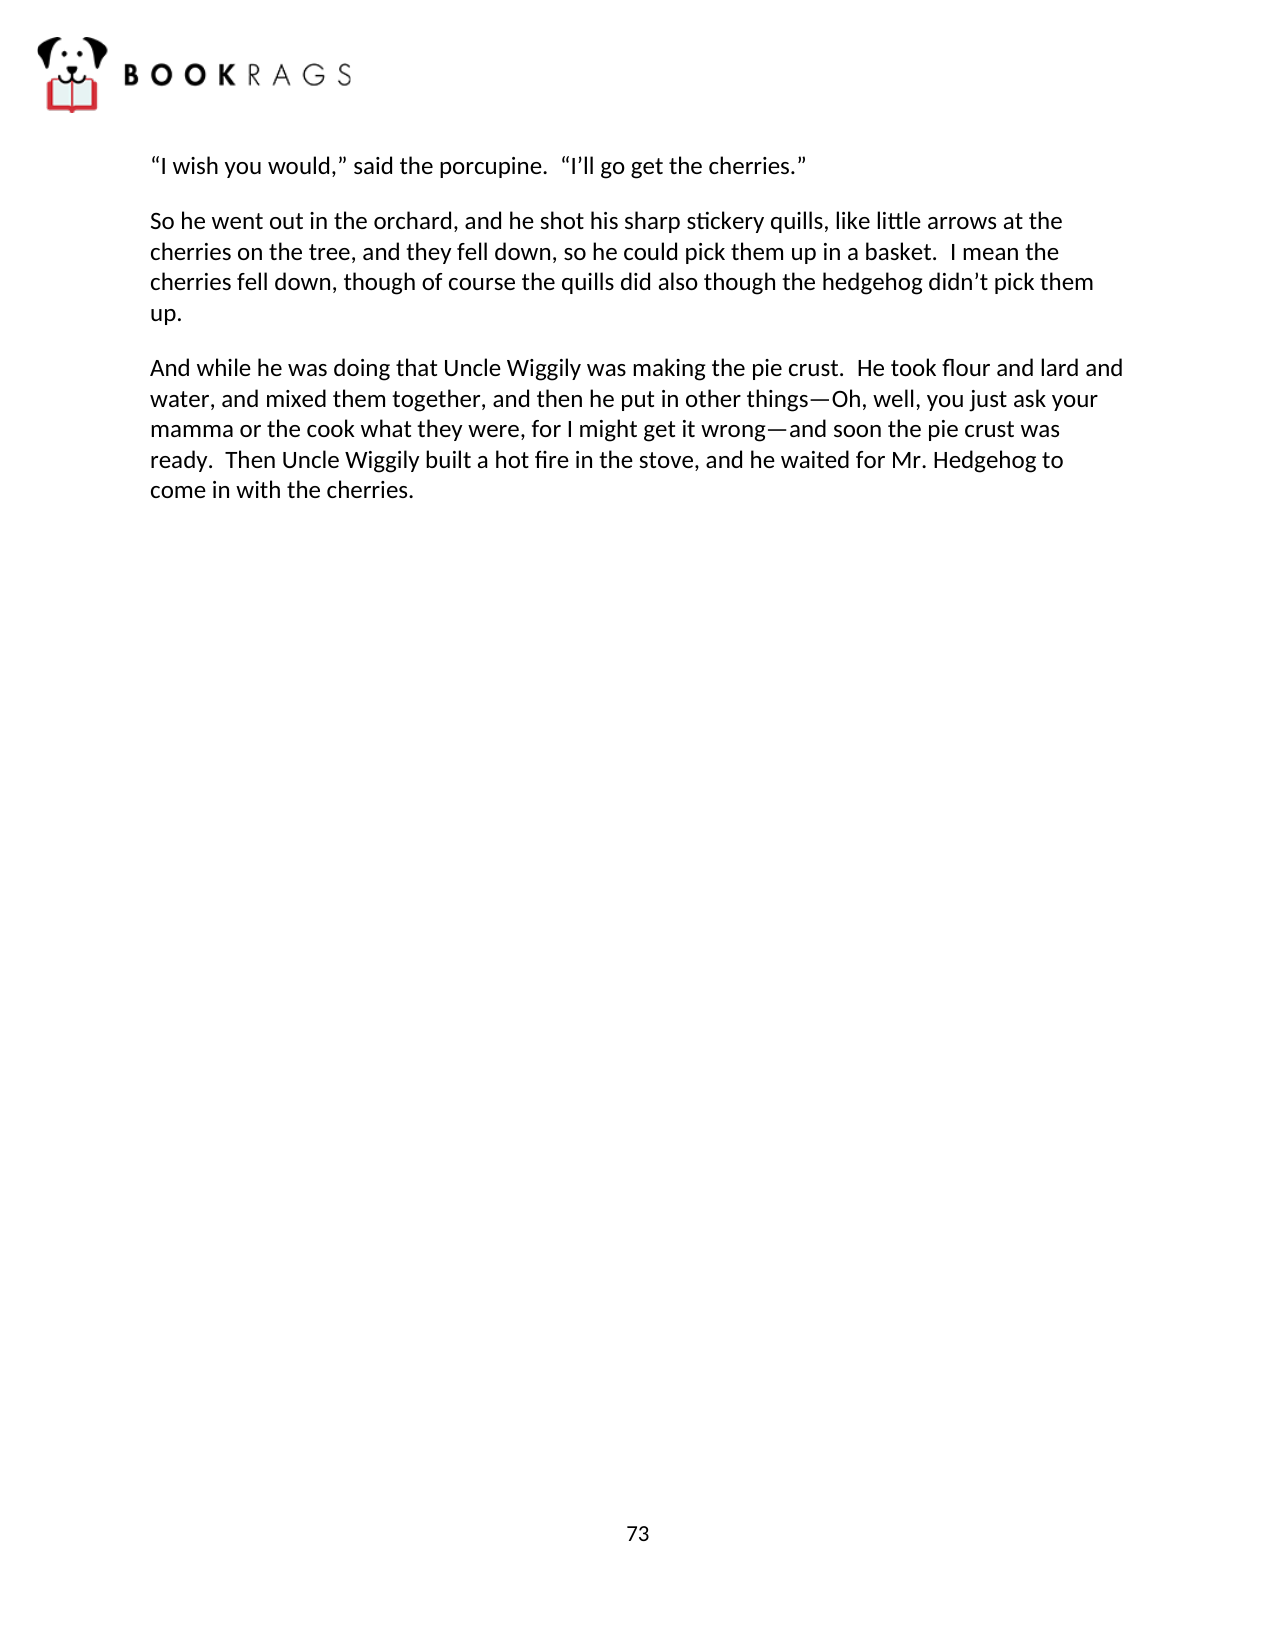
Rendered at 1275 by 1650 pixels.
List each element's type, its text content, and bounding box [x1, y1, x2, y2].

picture [37, 37, 351, 113]
text “I wish you would,” said the porcupine. “I’ll go get the cherries.” [150, 150, 1125, 181]
text So he went out in the orchard, and he shot his sharp stickery quills, like little arrows at the cherries on the tree, and they fell down, so he could pick them up in a basket. I mean the cherries fell down, though of course the quills did also though the hedgehog didn’t pick them up. [150, 206, 1125, 328]
text And while he was doing that Uncle Wiggily was making the pie crust. He took flour and lard and water, and mixed them together, and then he put in other things—­Oh, well, you just ask your mamma or the cook what they were, for I might get it wrong—­and soon the pie crust was ready. Then Uncle Wiggily built a hot fire in the stove, and he waited for Mr. Hedgehog to come in with the cherries. [150, 353, 1125, 505]
